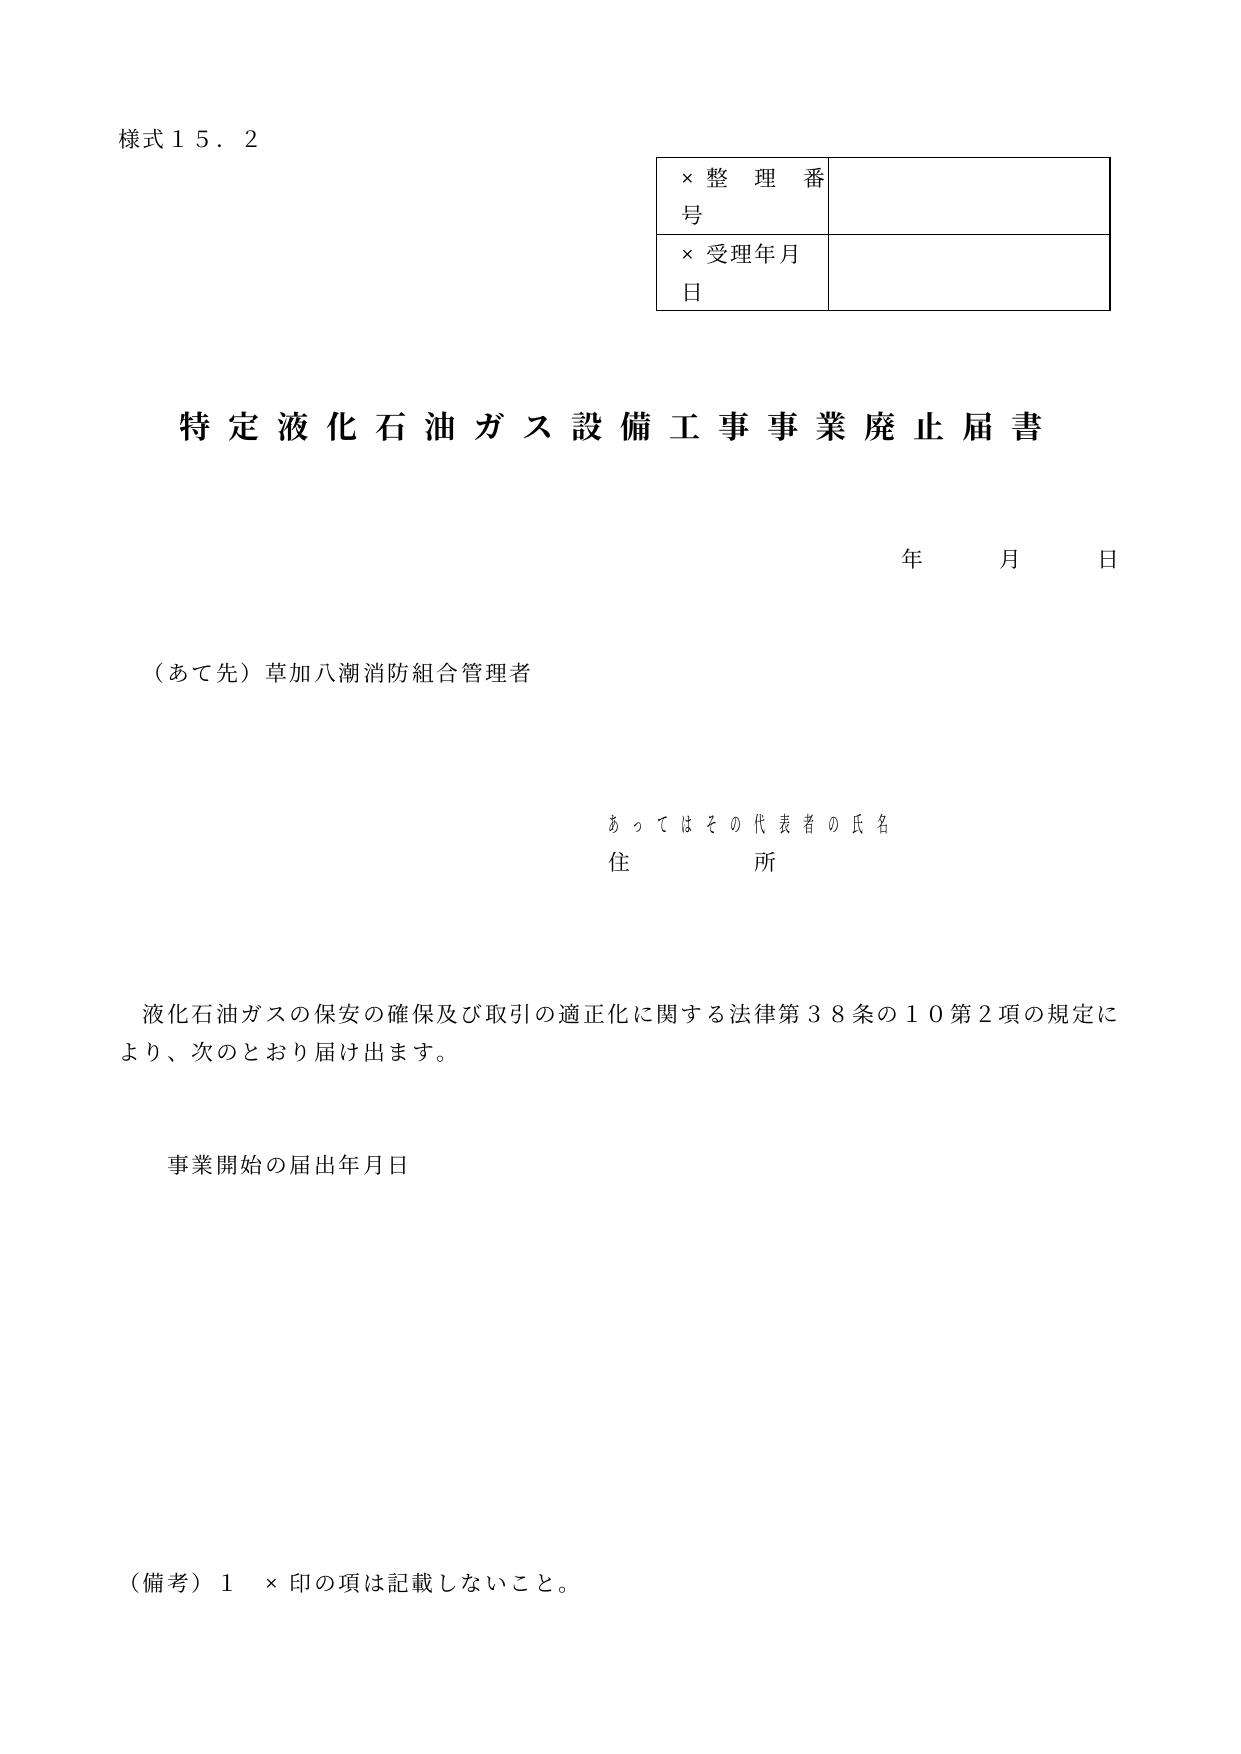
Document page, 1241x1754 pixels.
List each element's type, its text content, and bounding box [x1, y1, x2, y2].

text （備考）１ ×印の項は記載しないこと。 [118, 1563, 1122, 1601]
text 様式１５．２ [118, 119, 1122, 157]
text （あて先）草加八潮消防組合管理者 [118, 653, 1122, 691]
text 住 所 [118, 842, 1122, 880]
table_header ×整理番号 [657, 158, 828, 233]
text あってはその代表者の氏名 [118, 804, 1122, 842]
text 液化石油ガスの保安の確保及び取引の適正化に関する法律第３８条の１０第２項の規定により、次のとおり届け出ます。 [118, 994, 1122, 1070]
text 年 月 日 [118, 539, 1122, 577]
table_cell [829, 235, 1109, 310]
text 特定液化石油ガス設備工事事業廃止届書 [118, 387, 1122, 463]
table_header [829, 158, 1109, 233]
table_cell ×受理年月日 [657, 235, 828, 310]
text 事業開始の届出年月日 [118, 1146, 1122, 1183]
